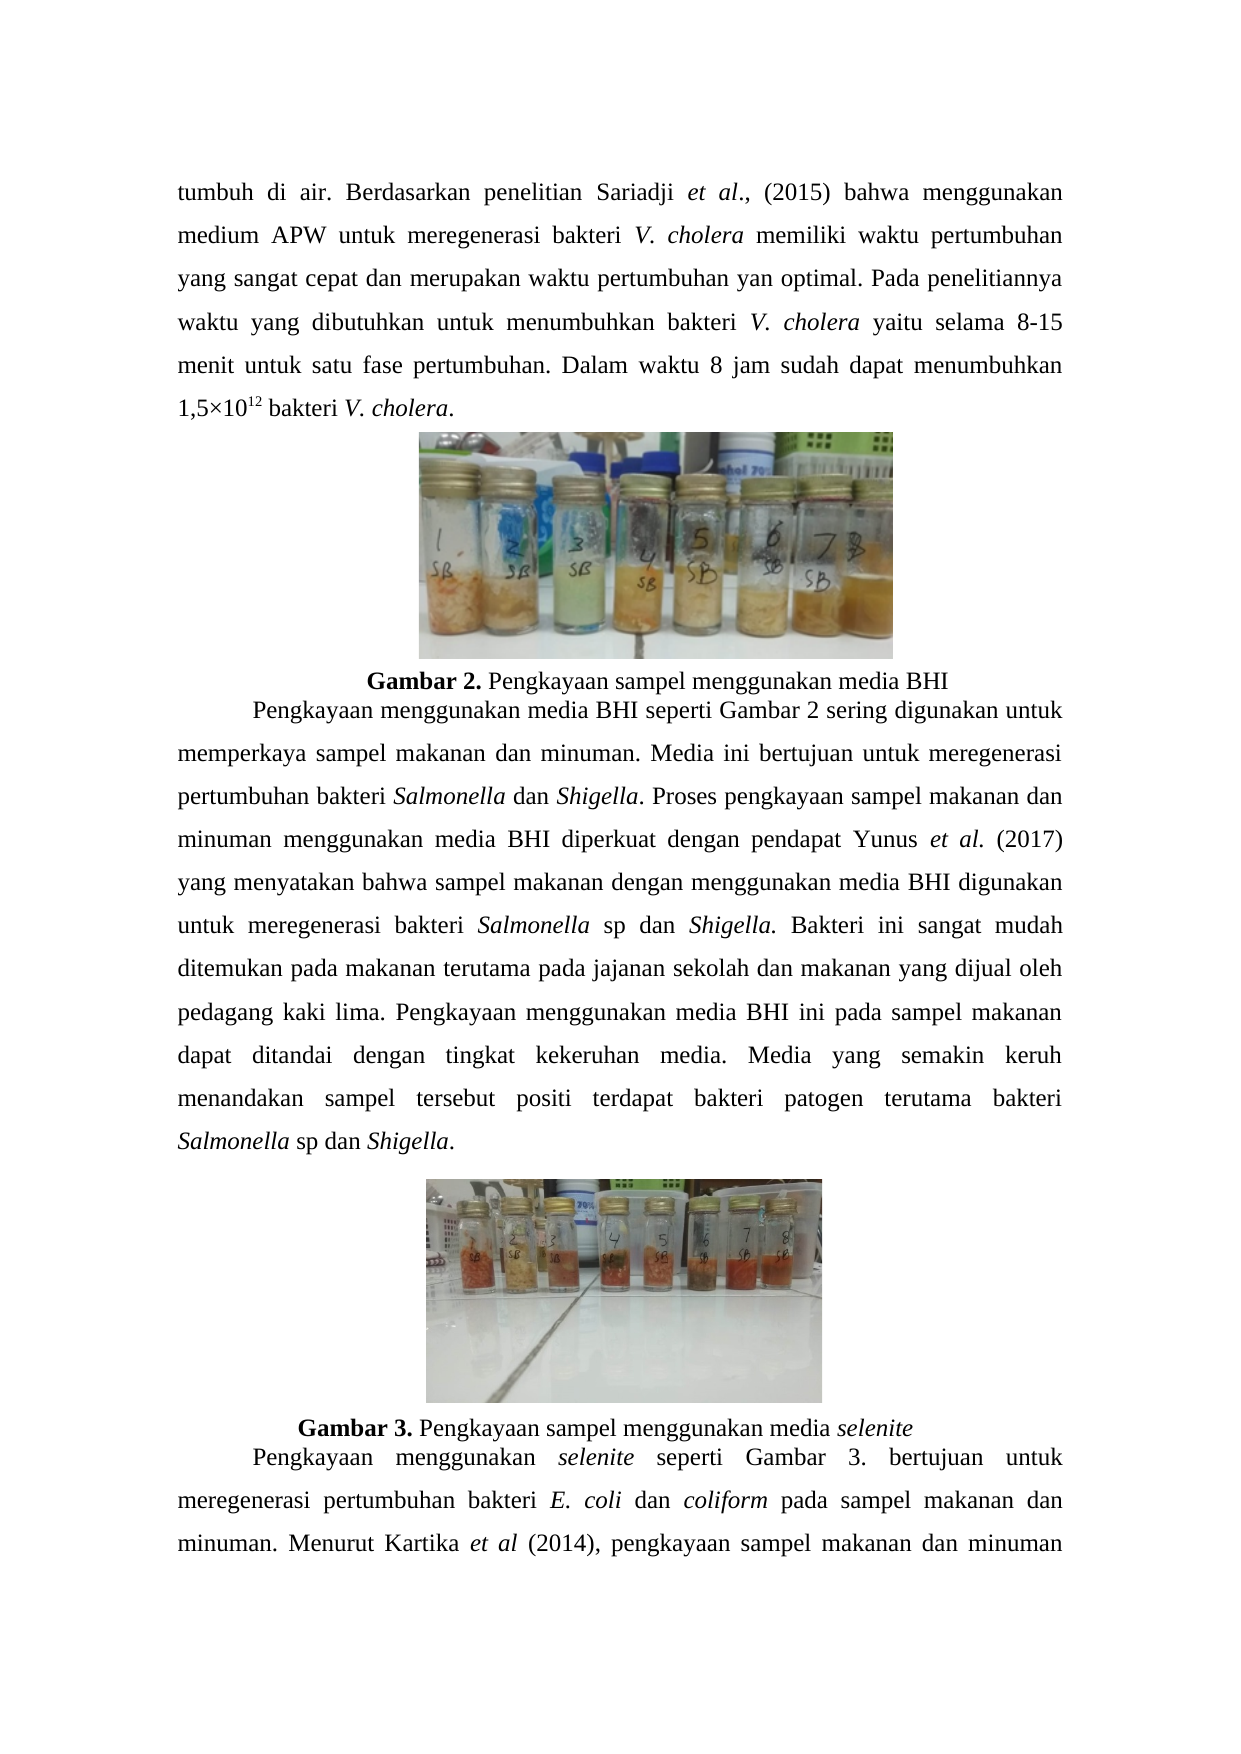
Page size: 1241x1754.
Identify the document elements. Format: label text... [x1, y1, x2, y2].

list Gambar 3. Pengkayaan sampel menggunakan media selenite [148, 1413, 1063, 1442]
text Gambar 2. Pengkayaan sampel menggunakan media BHI [252, 666, 1063, 695]
picture [418, 432, 893, 659]
picture [426, 1179, 823, 1403]
list Pengkayaan menggunakan media BHI seperti Gambar 2 sering digunakan untuk memperkaya sampel makanan dan minuman. Media ini bertujuan untuk meregenerasi pertumbuhan bakteri Salmonella dan Shigella. Proses pengkayaan sampel makanan dan minuman menggunakan media BHI diperkuat dengan pendapat Yunus et al. (2017) yang menyatakan bahwa sampel makanan dengan menggunakan media BHI digunakan untuk meregenerasi bakteri Salmonella sp dan Shigella. Bakteri ini sangat mudah ditemukan pada makanan terutama pada jajanan sekolah dan makanan yang dijual oleh pedagang kaki lima. Pengkayaan menggunakan media BHI ini pada sampel makanan dapat ditandai dengan tingkat kekeruhan media. Media yang semakin keruh menandakan sampel tersebut positi terdapat bakteri patogen terutama bakteri Salmonella sp dan Shigella. [177, 695, 1063, 1155]
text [177, 177, 1063, 422]
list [177, 1442, 1063, 1557]
